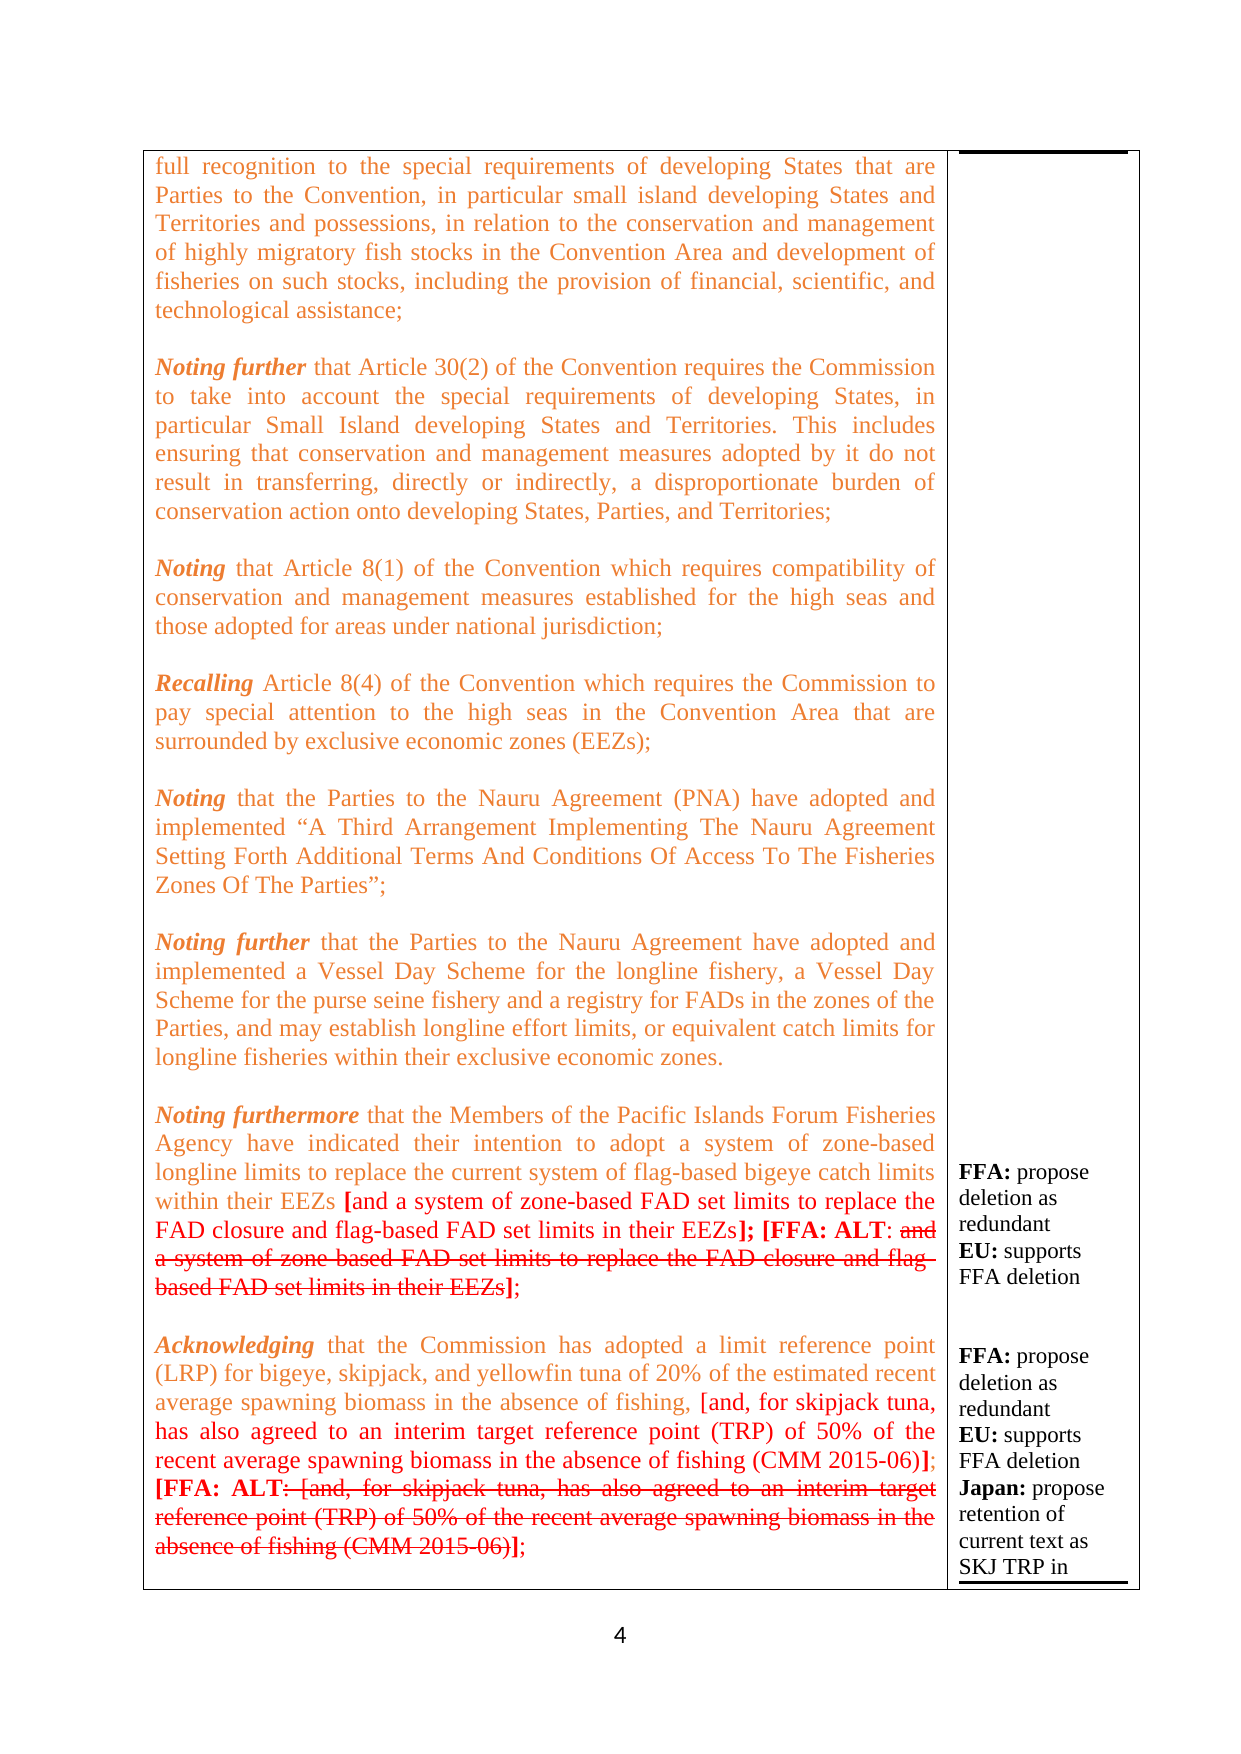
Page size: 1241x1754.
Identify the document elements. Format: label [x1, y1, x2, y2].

table_header [144, 151, 947, 1588]
table_header [948, 151, 1139, 1588]
